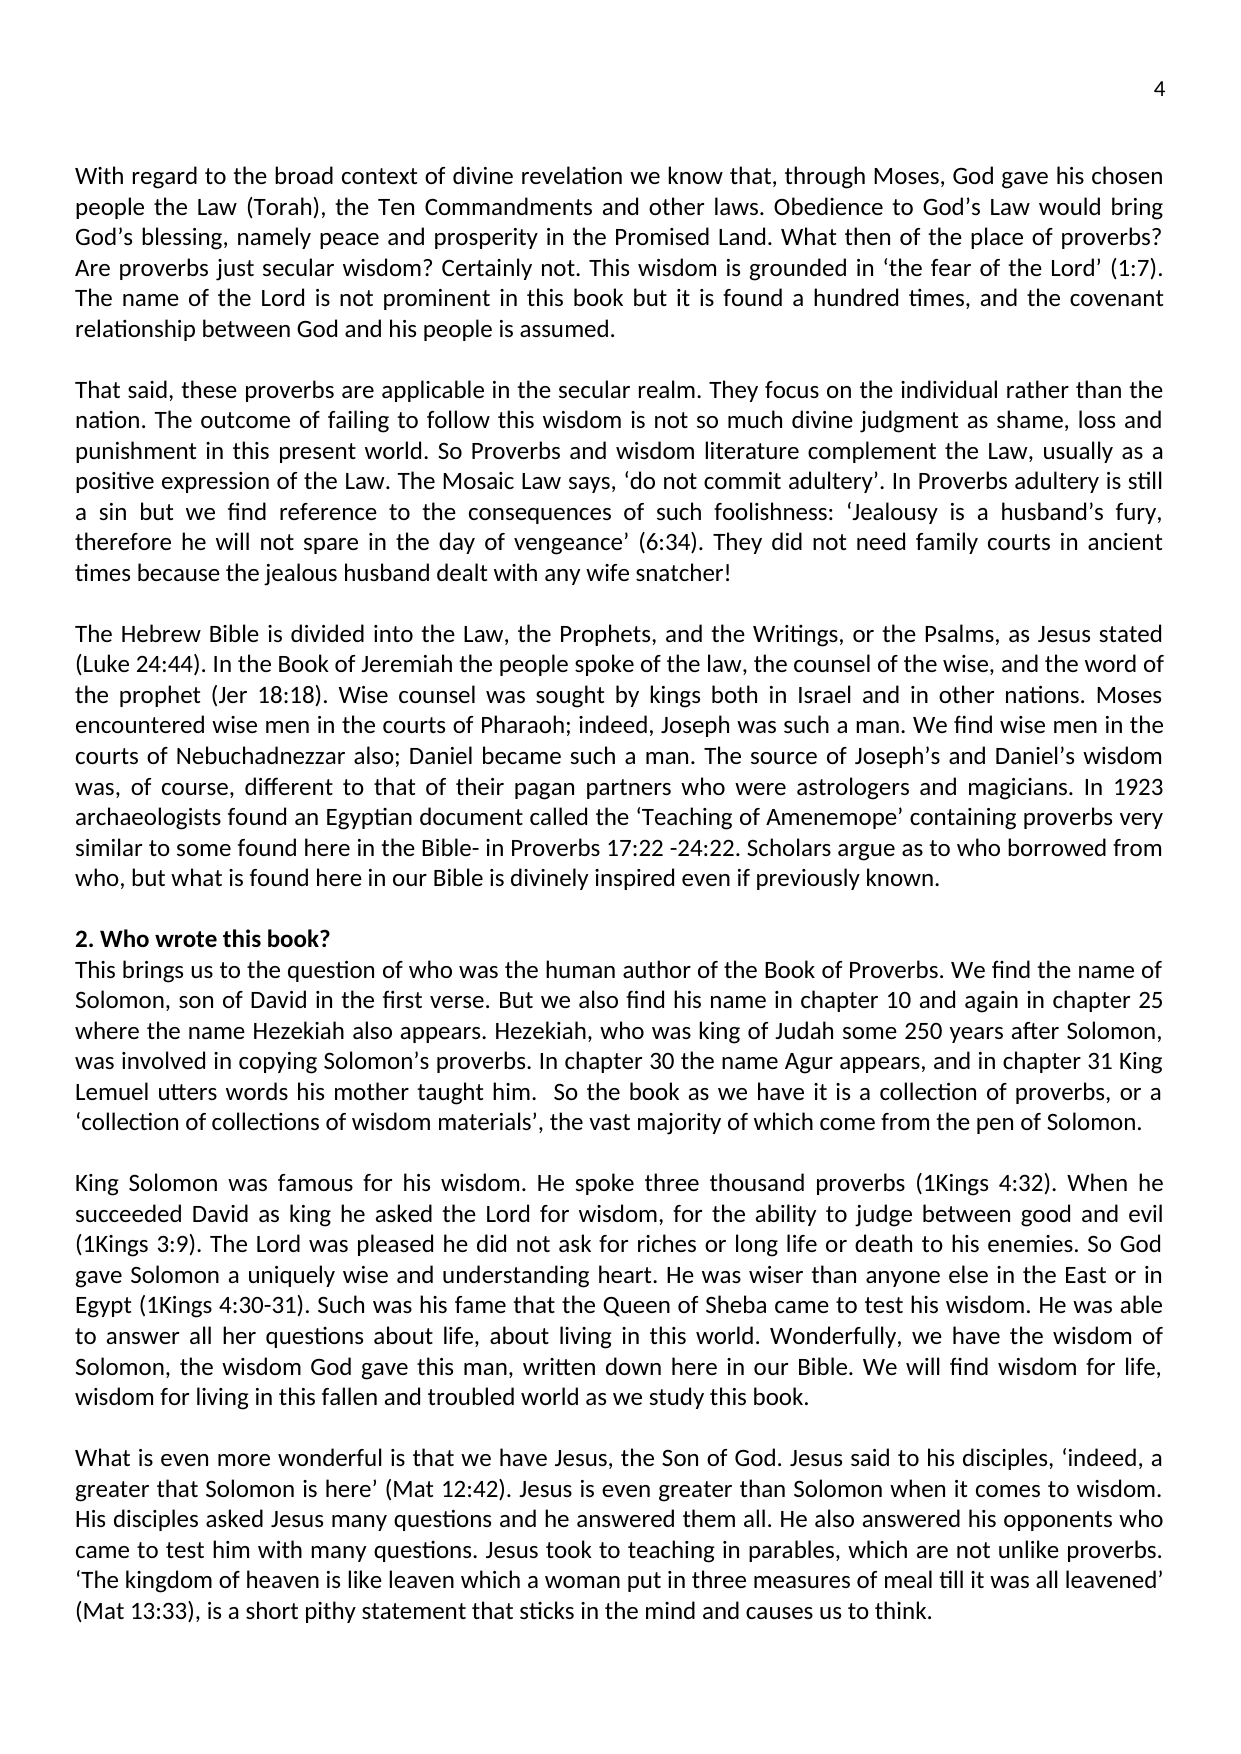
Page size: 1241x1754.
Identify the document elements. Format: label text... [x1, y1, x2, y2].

text That said, these proverbs are applicable in the secular realm. They focus on the individual rather than the nation. The outcome of failing to follow this wisdom is not so much divine judgment as shame, loss and punishment in this present world. So Proverbs and wisdom literature complement the Law, usually as a positive expression of the Law. The Mosaic Law says, ‘do not commit adultery’. In Proverbs adultery is still a sin but we find reference to the consequences of such foolishness: ‘Jealousy is a husband’s fury, therefore he will not spare in the day of vengeance’ (6:34). They did not need family courts in ancient times because the jealous husband dealt with any wife snatcher! [75, 374, 1165, 588]
text 2. Who wrote this book? [75, 923, 1165, 954]
text This brings us to the question of who was the human author of the Book of Proverbs. We find the name of Solomon, son of David in the first verse. But we also find his name in chapter 10 and again in chapter 25 where the name Hezekiah also appears. Hezekiah, who was king of Judah some 250 years after Solomon, was involved in copying Solomon’s proverbs. In chapter 30 the name Agur appears, and in chapter 31 King Lemuel utters words his mother taught him. So the book as we have it is a collection of proverbs, or a ‘collection of collections of wisdom materials’, the vast majority of which come from the pen of Solomon. [75, 954, 1165, 1137]
text What is even more wonderful is that we have Jesus, the Son of God. Jesus said to his disciples, ‘indeed, a greater that Solomon is here’ (Mat 12:42). Jesus is even greater than Solomon when it comes to wisdom. His disciples asked Jesus many questions and he answered them all. He also answered his opponents who came to test him with many questions. Jesus took to teaching in parables, which are not unlike proverbs. ‘The kingdom of heaven is like leaven which a woman put in three measures of meal till it was all leavened’ (Mat 13:33), is a short pithy statement that sticks in the mind and causes us to think. [75, 1442, 1165, 1625]
text With regard to the broad context of divine revelation we know that, through Moses, God gave his chosen people the Law (Torah), the Ten Commandments and other laws. Obedience to God’s Law would bring God’s blessing, namely peace and prosperity in the Promised Land. What then of the place of proverbs? Are proverbs just secular wisdom? Certainly not. This wisdom is grounded in ‘the fear of the Lord’ (1:7). The name of the Lord is not prominent in this book but it is found a hundred times, and the covenant relationship between God and his people is assumed. [75, 160, 1165, 343]
text King Solomon was famous for his wisdom. He spoke three thousand proverbs (1Kings 4:32). When he succeeded David as king he asked the Lord for wisdom, for the ability to judge between good and evil (1Kings 3:9). The Lord was pleased he did not ask for riches or long life or death to his enemies. So God gave Solomon a uniquely wise and understanding heart. He was wiser than anyone else in the East or in Egypt (1Kings 4:30-31). Such was his fame that the Queen of Sheba came to test his wisdom. He was able to answer all her questions about life, about living in this world. Wonderfully, we have the wisdom of Solomon, the wisdom God gave this man, written down here in our Bible. We will find wisdom for life, wisdom for living in this fallen and troubled world as we study this book. [75, 1167, 1165, 1412]
text The Hebrew Bible is divided into the Law, the Prophets, and the Writings, or the Psalms, as Jesus stated (Luke 24:44). In the Book of Jeremiah the people spoke of the law, the counsel of the wise, and the word of the prophet (Jer 18:18). Wise counsel was sought by kings both in Israel and in other nations. Moses encountered wise men in the courts of Pharaoh; indeed, Joseph was such a man. We find wise men in the courts of Nebuchadnezzar also; Daniel became such a man. The source of Joseph’s and Daniel’s wisdom was, of course, different to that of their pagan partners who were astrologers and magicians. In 1923 archaeologists found an Egyptian document called the ‘Teaching of Amenemope’ containing proverbs very similar to some found here in the Bible- in Proverbs 17:22 -24:22. Scholars argue as to who borrowed from who, but what is found here in our Bible is divinely inspired even if previously known. [75, 618, 1165, 893]
